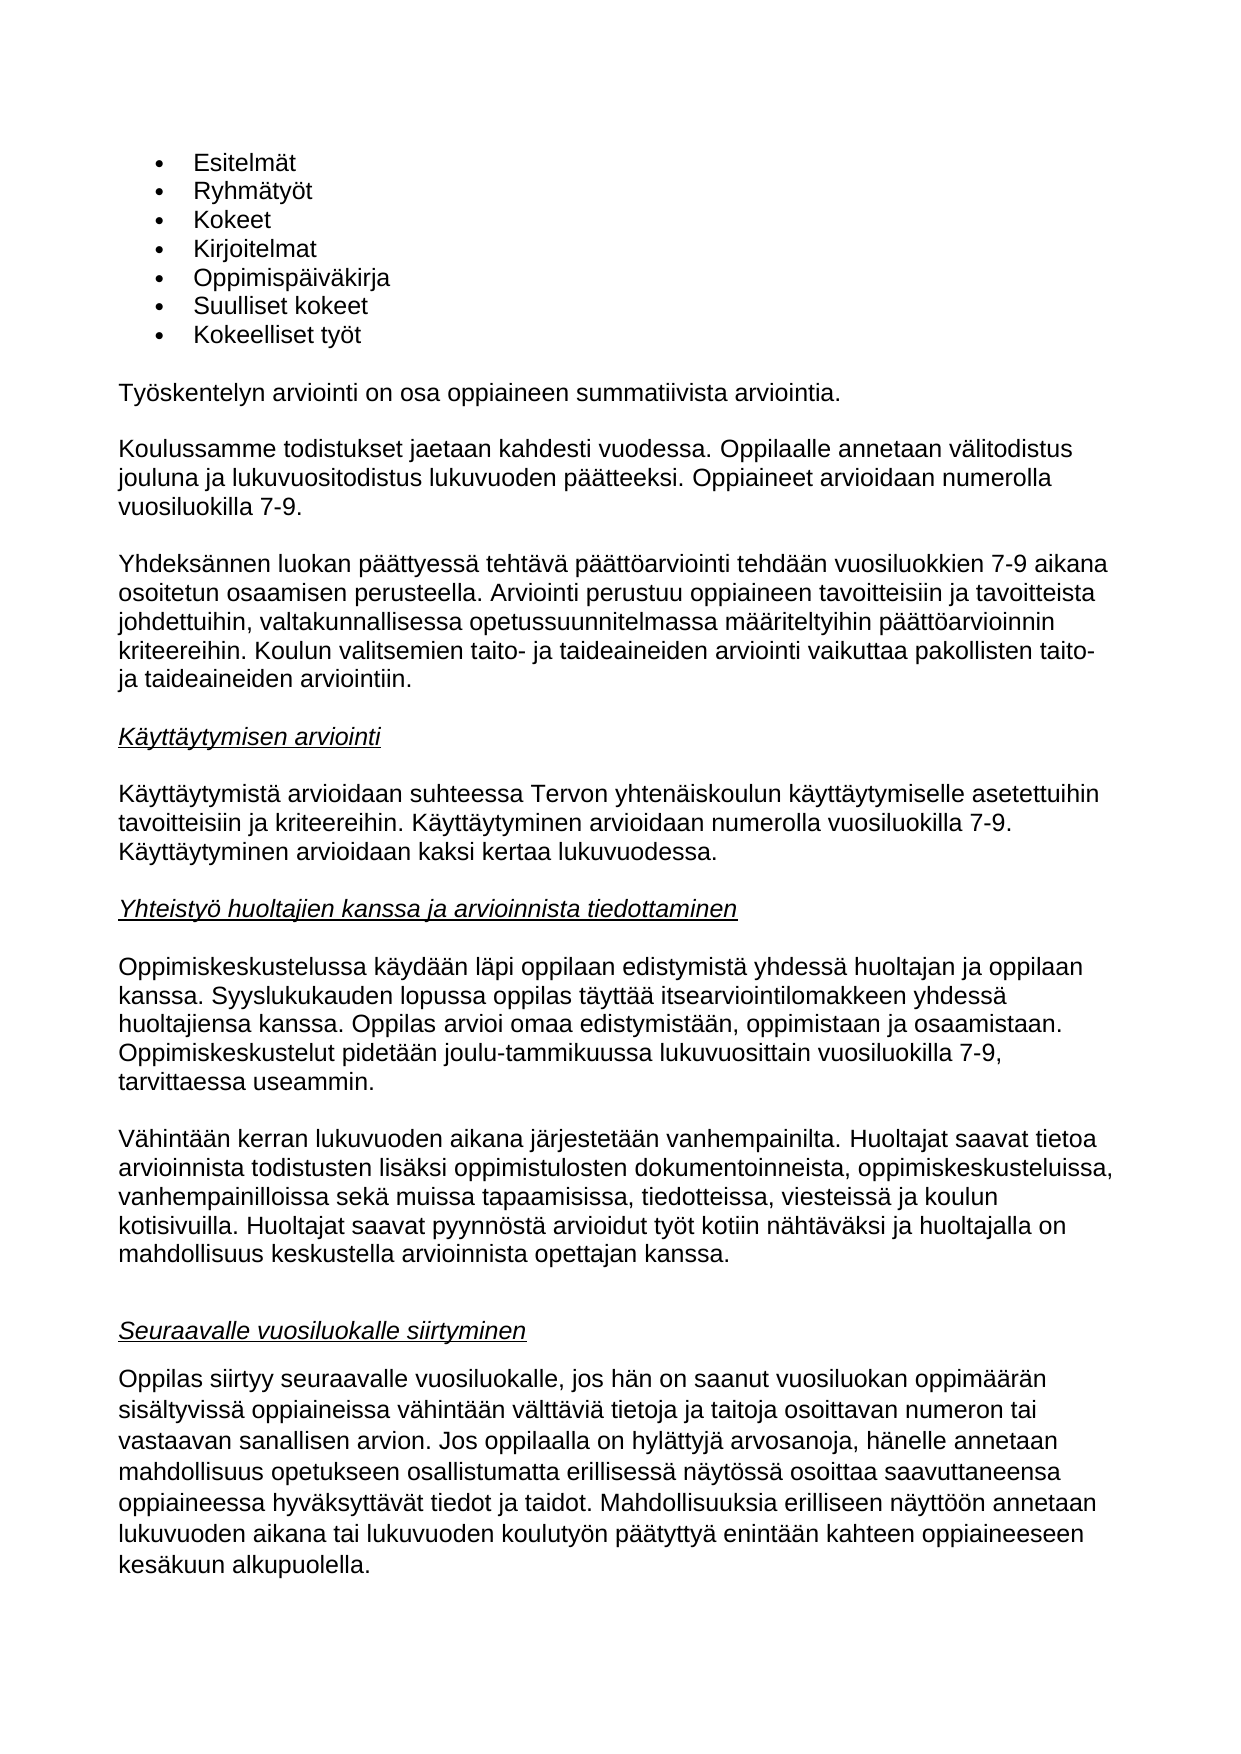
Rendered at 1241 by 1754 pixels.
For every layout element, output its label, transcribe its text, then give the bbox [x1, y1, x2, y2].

list Kokeet [156, 205, 1122, 234]
list Suulliset kokeet [156, 291, 1122, 320]
list Esitelmät [156, 148, 1122, 176]
text Käyttäytymisen arviointi [118, 722, 1122, 751]
list Kokeelliset työt [156, 320, 1122, 349]
text Koulussamme todistukset jaetaan kahdesti vuodessa. Oppilaalle annetaan välitodistus jouluna ja lukuvuositodistus lukuvuoden päätteeksi. Oppiaineet arvioidaan numerolla vuosiluokilla 7-9. [118, 434, 1122, 521]
text Yhdeksännen luokan päättyessä tehtävä päättöarviointi tehdään vuosiluokkien 7-9 aikana osoitetun osaamisen perusteella. Arviointi perustuu oppiaineen tavoitteisiin ja tavoitteista johdettuihin, valtakunnallisessa opetussuunnitelmassa määriteltyihin päättöarvioinnin kriteereihin. Koulun valitsemien taito- ja taideaineiden arviointi vaikuttaa pakollisten taito- ja taideaineiden arviointiin. [118, 549, 1122, 693]
text Oppimiskeskustelussa käydään läpi oppilaan edistymistä yhdessä huoltajan ja oppilaan kanssa. Syyslukukauden lopussa oppilas täyttää itsearviointilomakkeen yhdessä huoltajiensa kanssa. Oppilas arvioi omaa edistymistään, oppimistaan ja osaamistaan. [118, 952, 1122, 1038]
text Yhteistyö huoltajien kanssa ja arvioinnista tiedottaminen [118, 894, 1122, 923]
text Oppimiskeskustelut pidetään joulu-tammikuussa lukuvuosittain vuosiluokilla 7-9, tarvittaessa useammin. [375, 1038, 1122, 1096]
text Vähintään kerran lukuvuoden aikana järjestetään vanhempainilta. Huoltajat saavat tietoa arvioinnista todistusten lisäksi oppimistulosten dokumentoinneista, oppimiskeskusteluissa, vanhempainilloissa sekä muissa tapaamisissa, tiedotteissa, viesteissä ja koulun kotisivuilla. Huoltajat saavat pyynnöstä arvioidut työt kotiin nähtäväksi ja huoltajalla on mahdollisuus keskustella arvioinnista opettajan kanssa. [118, 1124, 1122, 1268]
text Työskentelyn arviointi on osa oppiaineen summatiivista arviointia. [118, 378, 1122, 406]
list Oppimispäiväkirja [156, 263, 1122, 291]
text Seuraavalle vuosiluokalle siirtyminen [118, 1316, 1122, 1344]
text Käyttäytymistä arvioidaan suhteessa Tervon yhtenäiskoulun käyttäytymiselle asetettuihin tavoitteisiin ja kriteereihin. Käyttäytyminen arvioidaan numerolla vuosiluokilla 7-9. Käyttäytyminen arvioidaan kaksi kertaa lukuvuodessa. [118, 779, 1122, 866]
list Ryhmätyöt [156, 176, 1122, 205]
text Oppilas siirtyy seuraavalle vuosiluokalle, jos hän on saanut vuosiluokan oppimäärän sisältyvissä oppiaineissa vähintään välttäviä tietoja ja taitoja osoittavan numeron tai vastaavan sanallisen arvion. Jos oppilaalla on hylättyjä arvosanoja, hänelle annetaan mahdollisuus opetukseen osallistumatta erillisessä näytössä osoittaa saavuttaneensa oppiaineessa hyväksyttävät tiedot ja taidot. Mahdollisuuksia erilliseen näyttöön annetaan lukuvuoden aikana tai lukuvuoden koulutyön päätyttyä enintään kahteen oppiaineeseen kesäkuun alkupuolella. [118, 1363, 1122, 1578]
list Kirjoitelmat [156, 234, 1122, 263]
